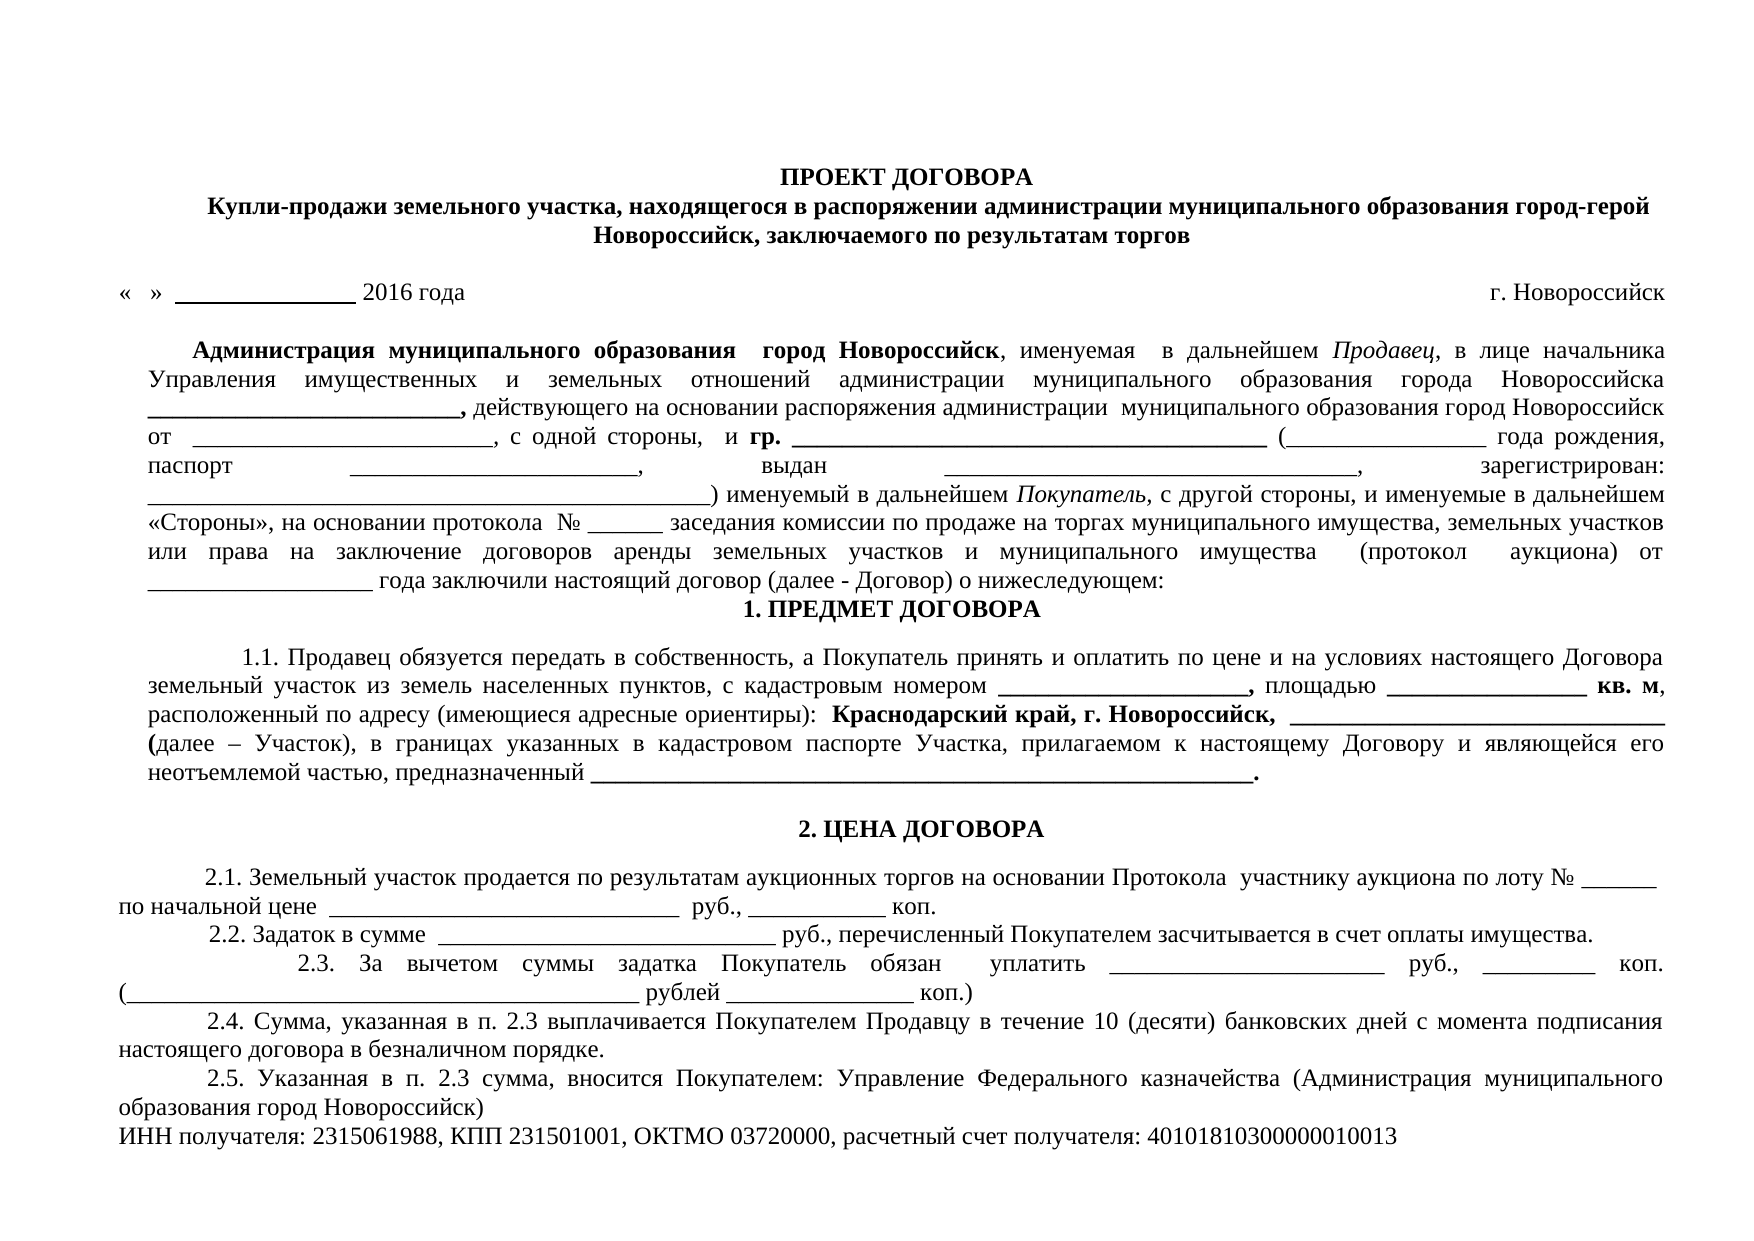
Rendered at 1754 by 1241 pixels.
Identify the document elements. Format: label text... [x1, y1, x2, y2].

subtitle 1. ПРЕДМЕТ ДОГОВОРА [118, 594, 1665, 622]
text ИНН получателя: 2315061988, КПП 231501001, ОКТМО 03720000, расчетный счет получателя: 40101810300000010013 [118, 1121, 1665, 1149]
text « » 2016 года г. Новороссийск [118, 277, 1665, 306]
text 2.2. Задаток в сумме ___________________________ руб., перечисленный Покупателем засчитывается в счет оплаты имущества. [118, 919, 1665, 948]
text ПРОЕКТ ДОГОВОРА [89, 162, 1665, 191]
text 2.5. Указанная в п. 2.3 сумма, вносится Покупателем: Управление Федерального казначейства (Администрация муниципального образования город Новороссийск) [118, 1063, 1665, 1121]
text Администрация муниципального образования город Новороссийск, именуемая в дальнейшем Продавец, в лице начальника Управления имущественных и земельных отношений администрации муниципального образования города Новороссийска _________________________, действующего на основании распоряжения администрации муниципального образования город Новороссийск от ________________________, с одной стороны, и гр. ______________________________________ (________________ года рождения, паспорт _______________________, выдан _________________________________, зарегистрирован: _____________________________________________) именуемый в дальнейшем Покупатель, с другой стороны, и именуемые в дальнейшем «Стороны», на основании протокола № ______ заседания комиссии по продаже на торгах муниципального имущества, земельных участков или права на заключение договоров аренды земельных участков и муниципального имущества (протокол аукциона) от __________________ года заключили настоящий договор (далее - Договор) о нижеследующем: [148, 335, 1665, 594]
text 1.1. Продавец обязуется передать в собственность, а Покупатель принять и оплатить по цене и на условиях настоящего Договора земельный участок из земель населенных пунктов, с кадастровым номером ____________________, площадью ________________ кв. м, расположенный по адресу (имеющиеся адресные ориентиры): Краснодарский край, г. Новороссийск, ______________________________ (далее – Участок), в границах указанных в кадастровом паспорте Участка, прилагаемом к настоящему Договору и являющейся его неотъемлемой частью, предназначенный _____________________________________________________. [148, 642, 1665, 785]
text 2.3. За вычетом суммы задатка Покупатель обязан уплатить ______________________ руб., _________ коп. (_________________________________________ рублей _______________ коп.) [118, 948, 1665, 1006]
text 2.1. Земельный участок продается по результатам аукционных торгов на основании Протокола участнику аукциона по лоту № ______ по начальной цене ____________________________ руб., ___________ коп. [118, 862, 1665, 919]
text 2.4. Сумма, указанная в п. 2.3 выплачивается Покупателем Продавцу в течение 10 (десяти) банковских дней с момента подписания настоящего договора в безналичном порядке. [118, 1006, 1665, 1063]
text 2. ЦЕНА ДОГОВОРА [118, 814, 1665, 843]
text Купли-продажи земельного участка, находящегося в распоряжении администрации муниципального образования город-герой Новороссийск, заключаемого по результатам торгов [118, 191, 1665, 249]
